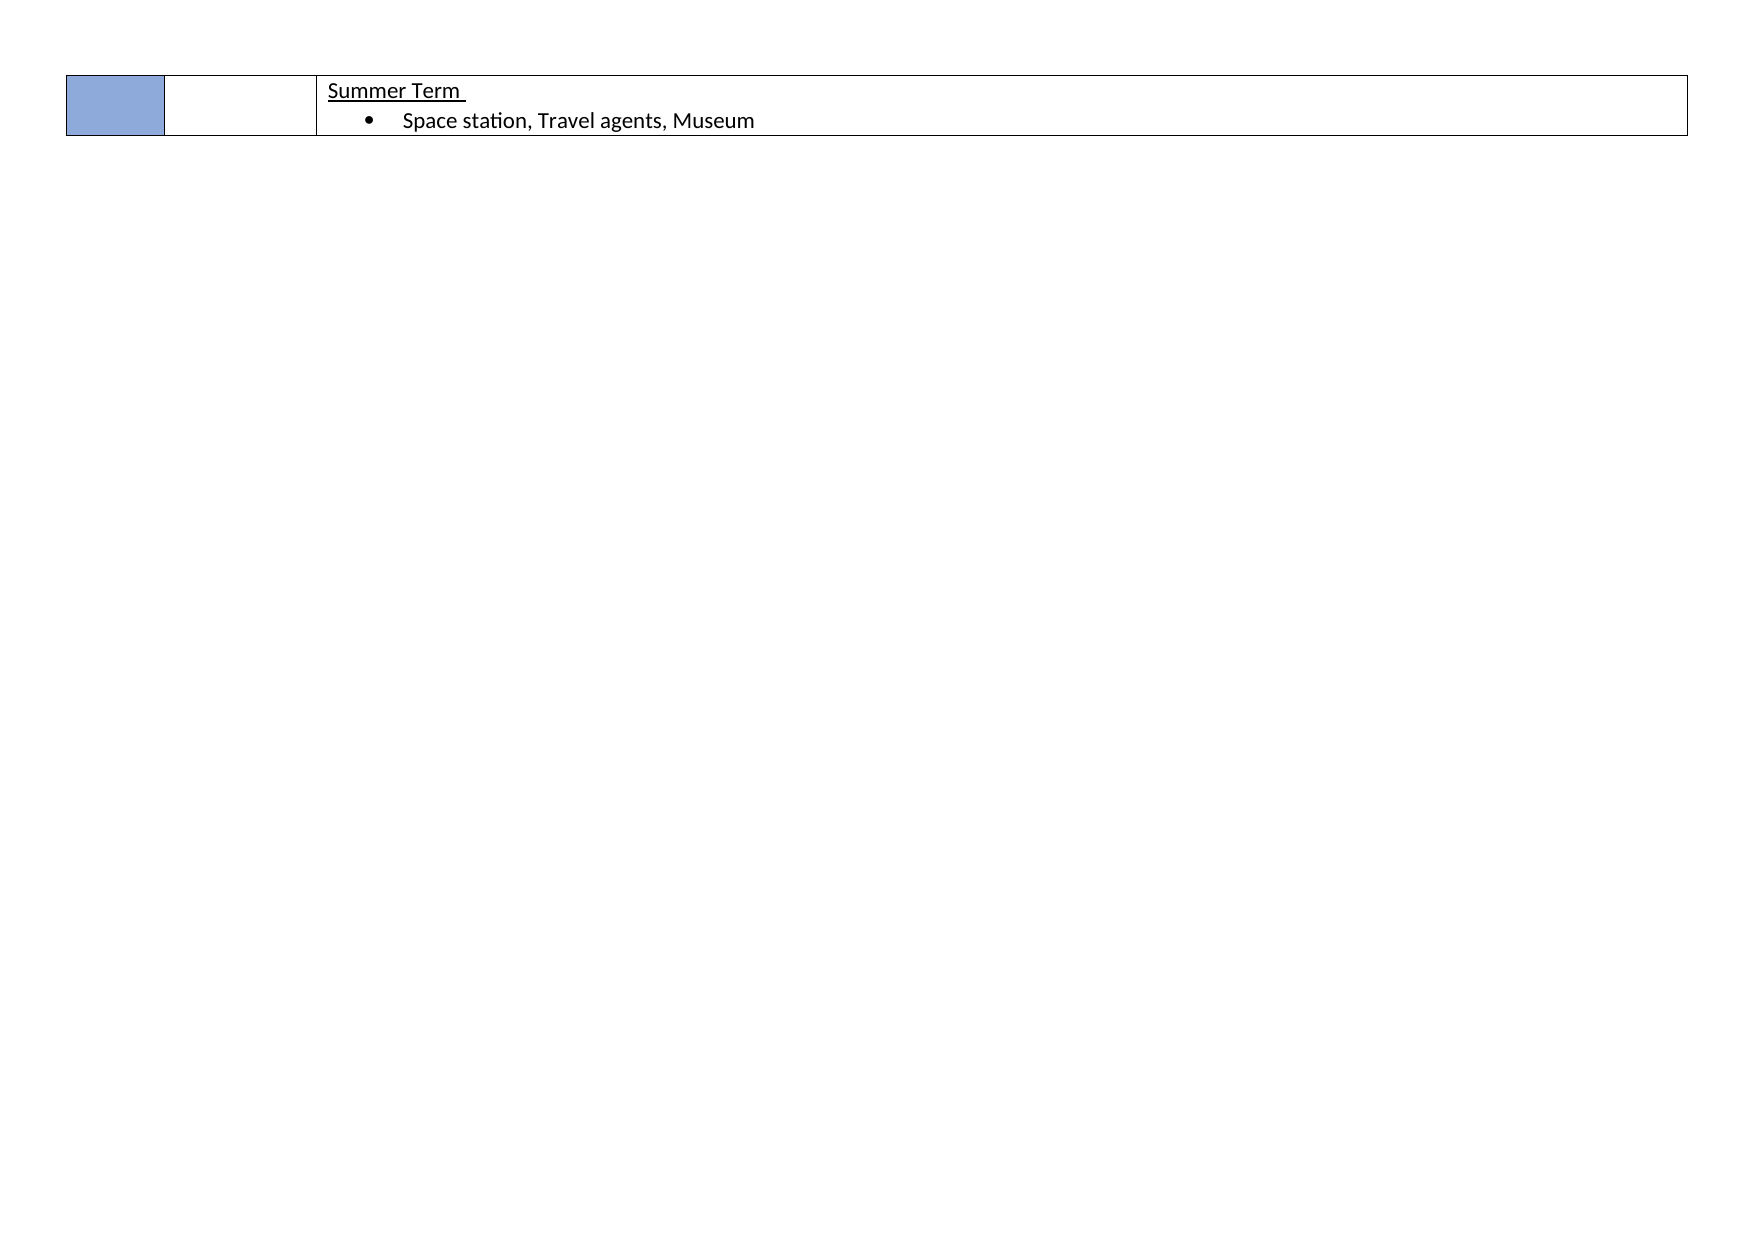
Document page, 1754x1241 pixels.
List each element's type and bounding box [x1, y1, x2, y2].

table_cell [165, 76, 316, 135]
table_cell [317, 76, 1687, 135]
